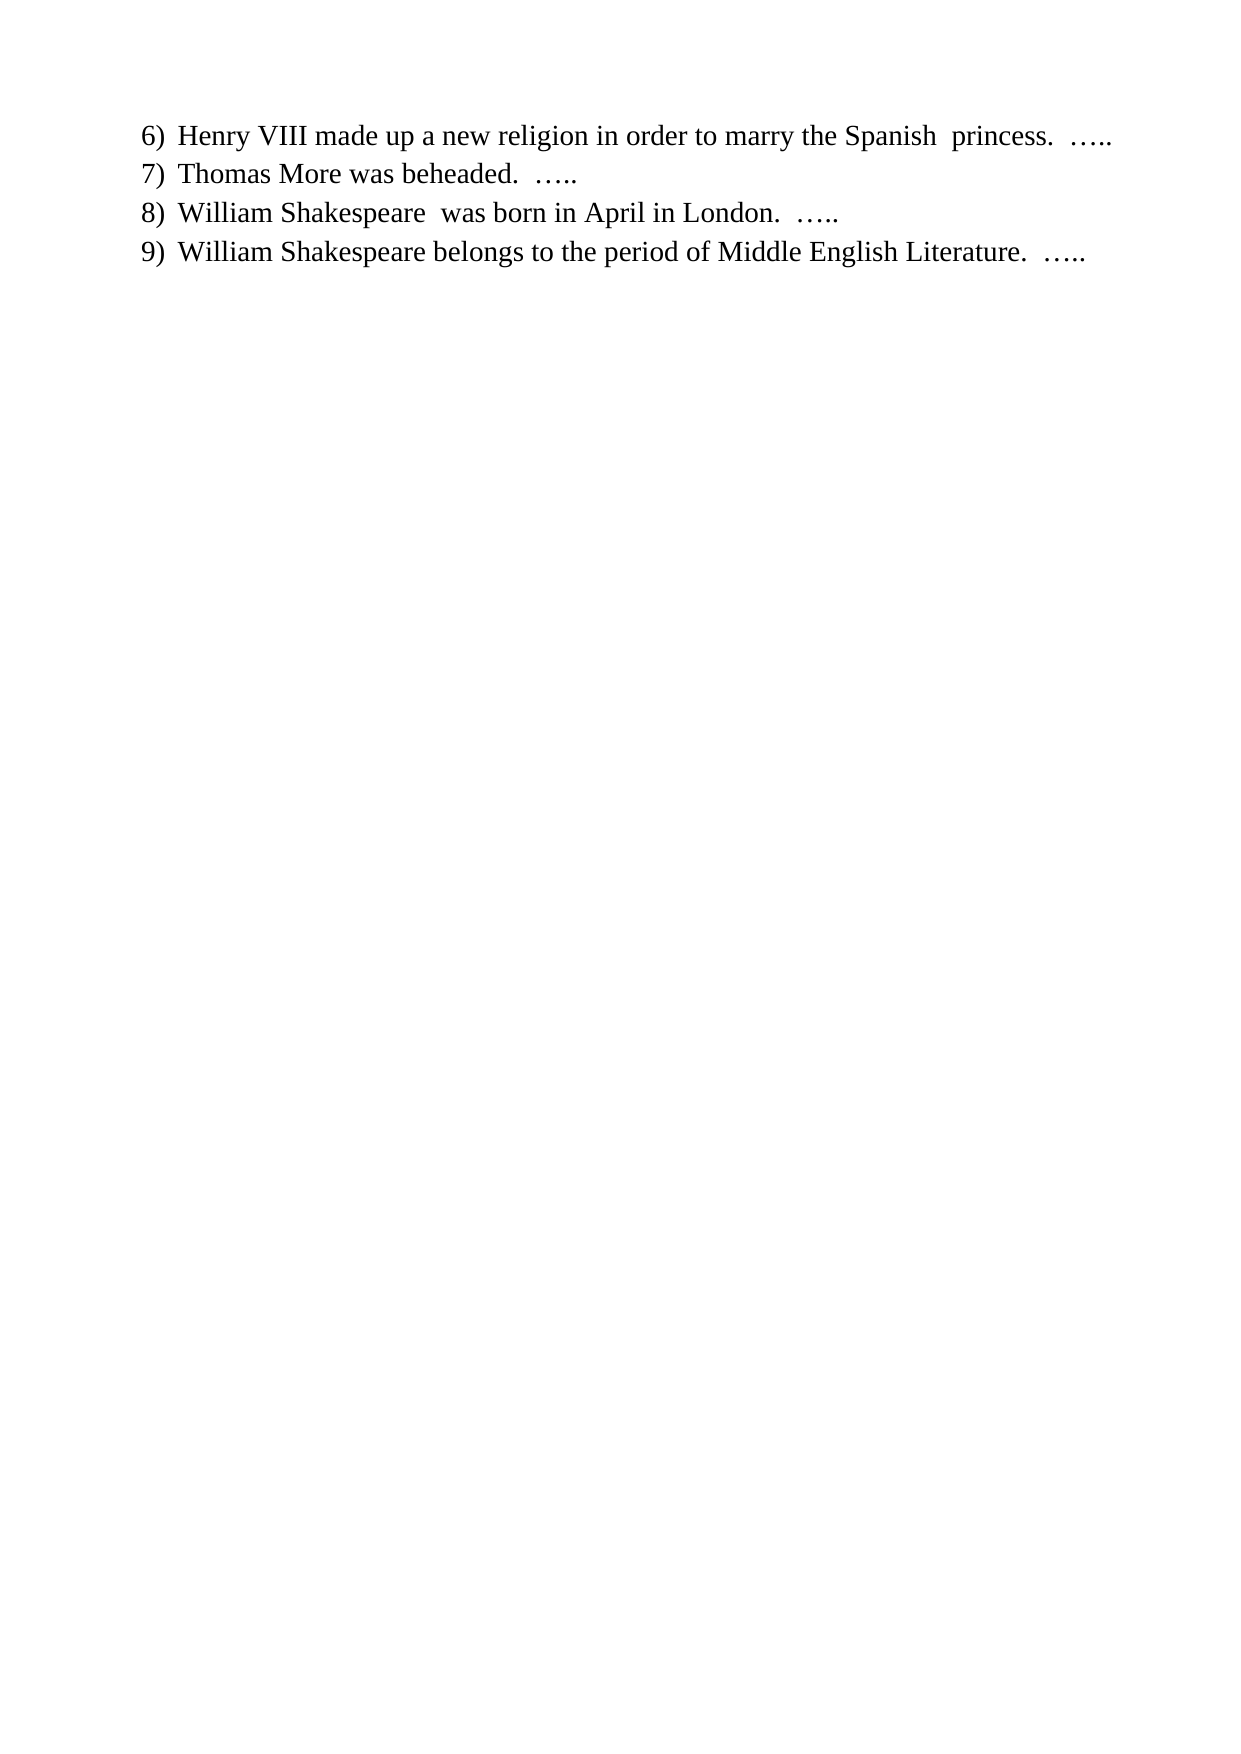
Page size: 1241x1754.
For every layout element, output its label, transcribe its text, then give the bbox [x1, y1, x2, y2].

list Thomas More was beheaded. ….. [141, 157, 1152, 190]
list Henry VIII made up a new religion in order to marry the Spanish princess. ….. [141, 118, 1152, 152]
list William Shakespeare belongs to the period of Middle English Literature. ….. [141, 234, 1152, 267]
list William Shakespeare was born in April in London. ….. [141, 195, 1152, 229]
